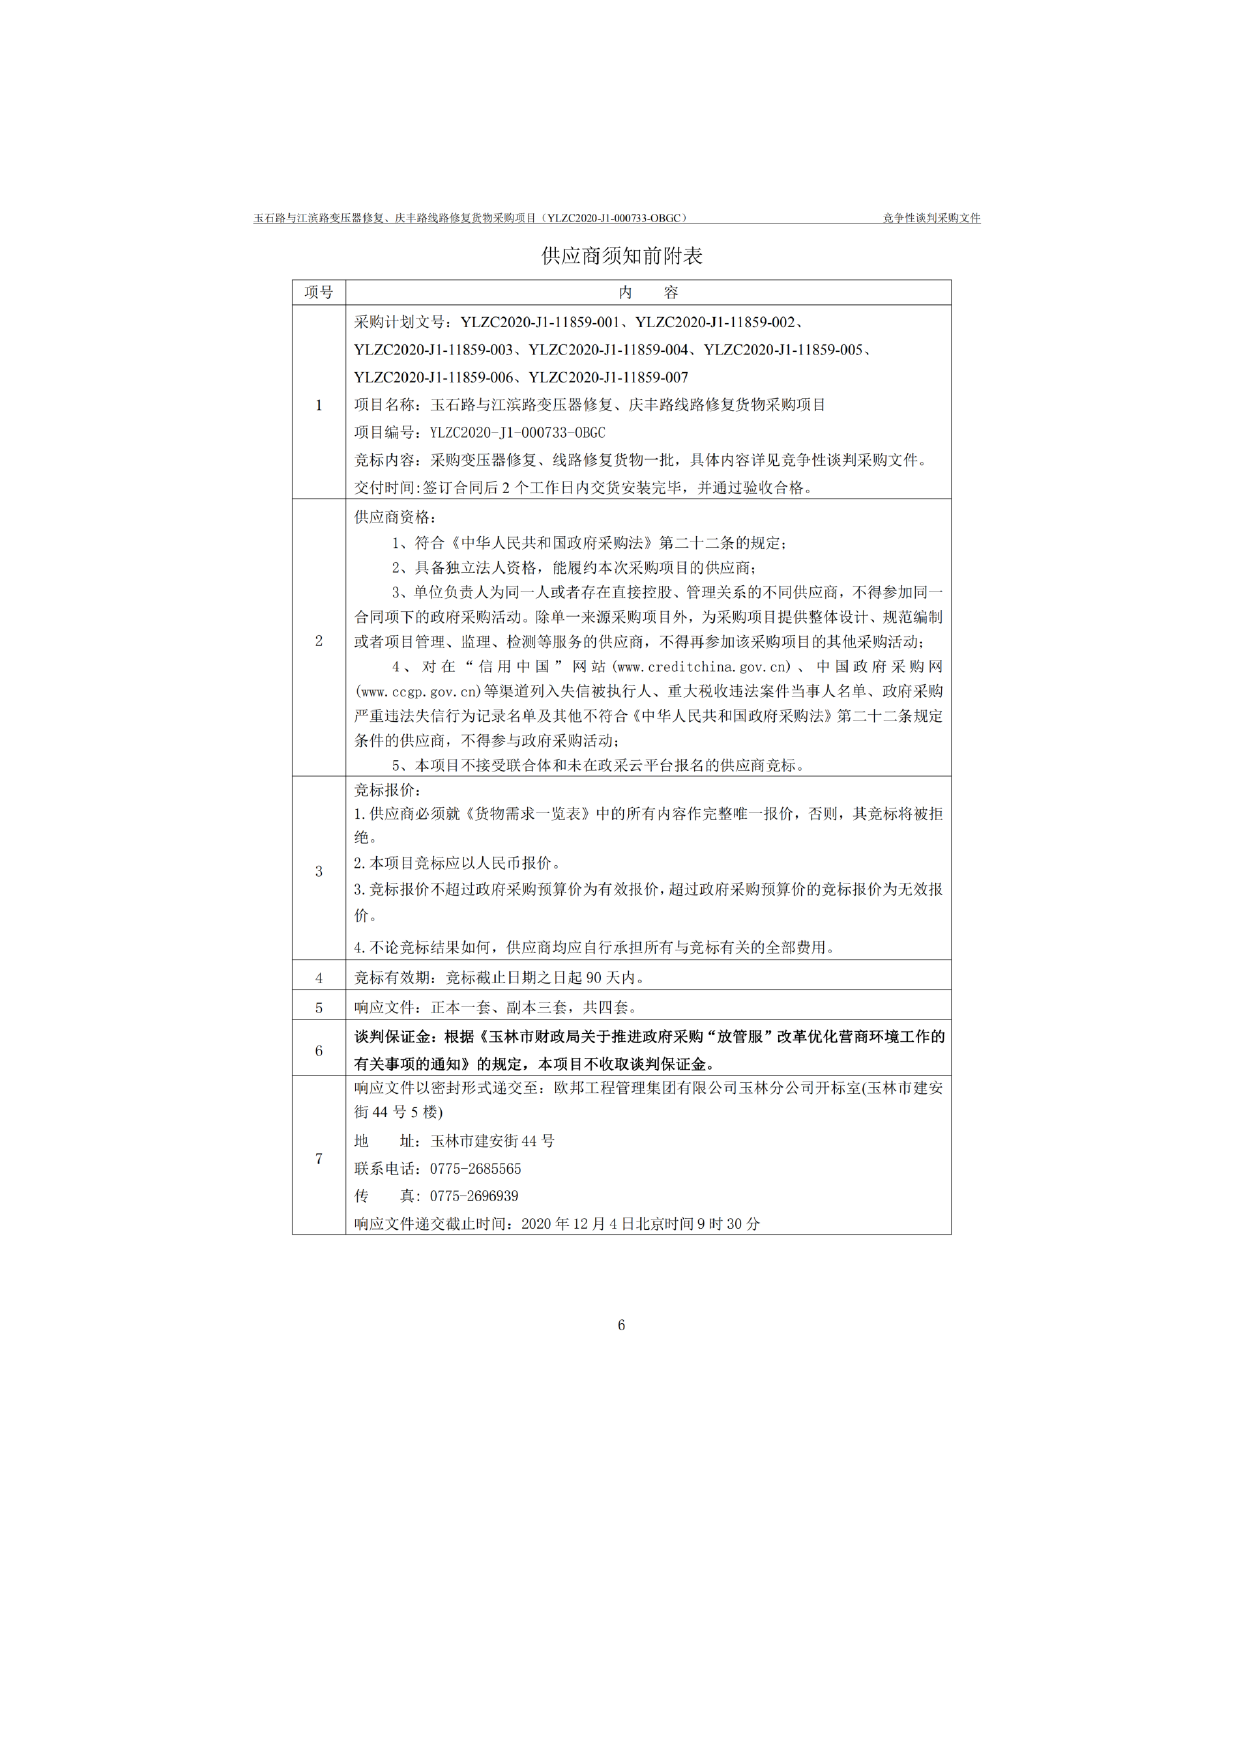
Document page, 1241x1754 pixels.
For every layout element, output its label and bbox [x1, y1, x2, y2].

picture [187, 162, 1052, 1385]
